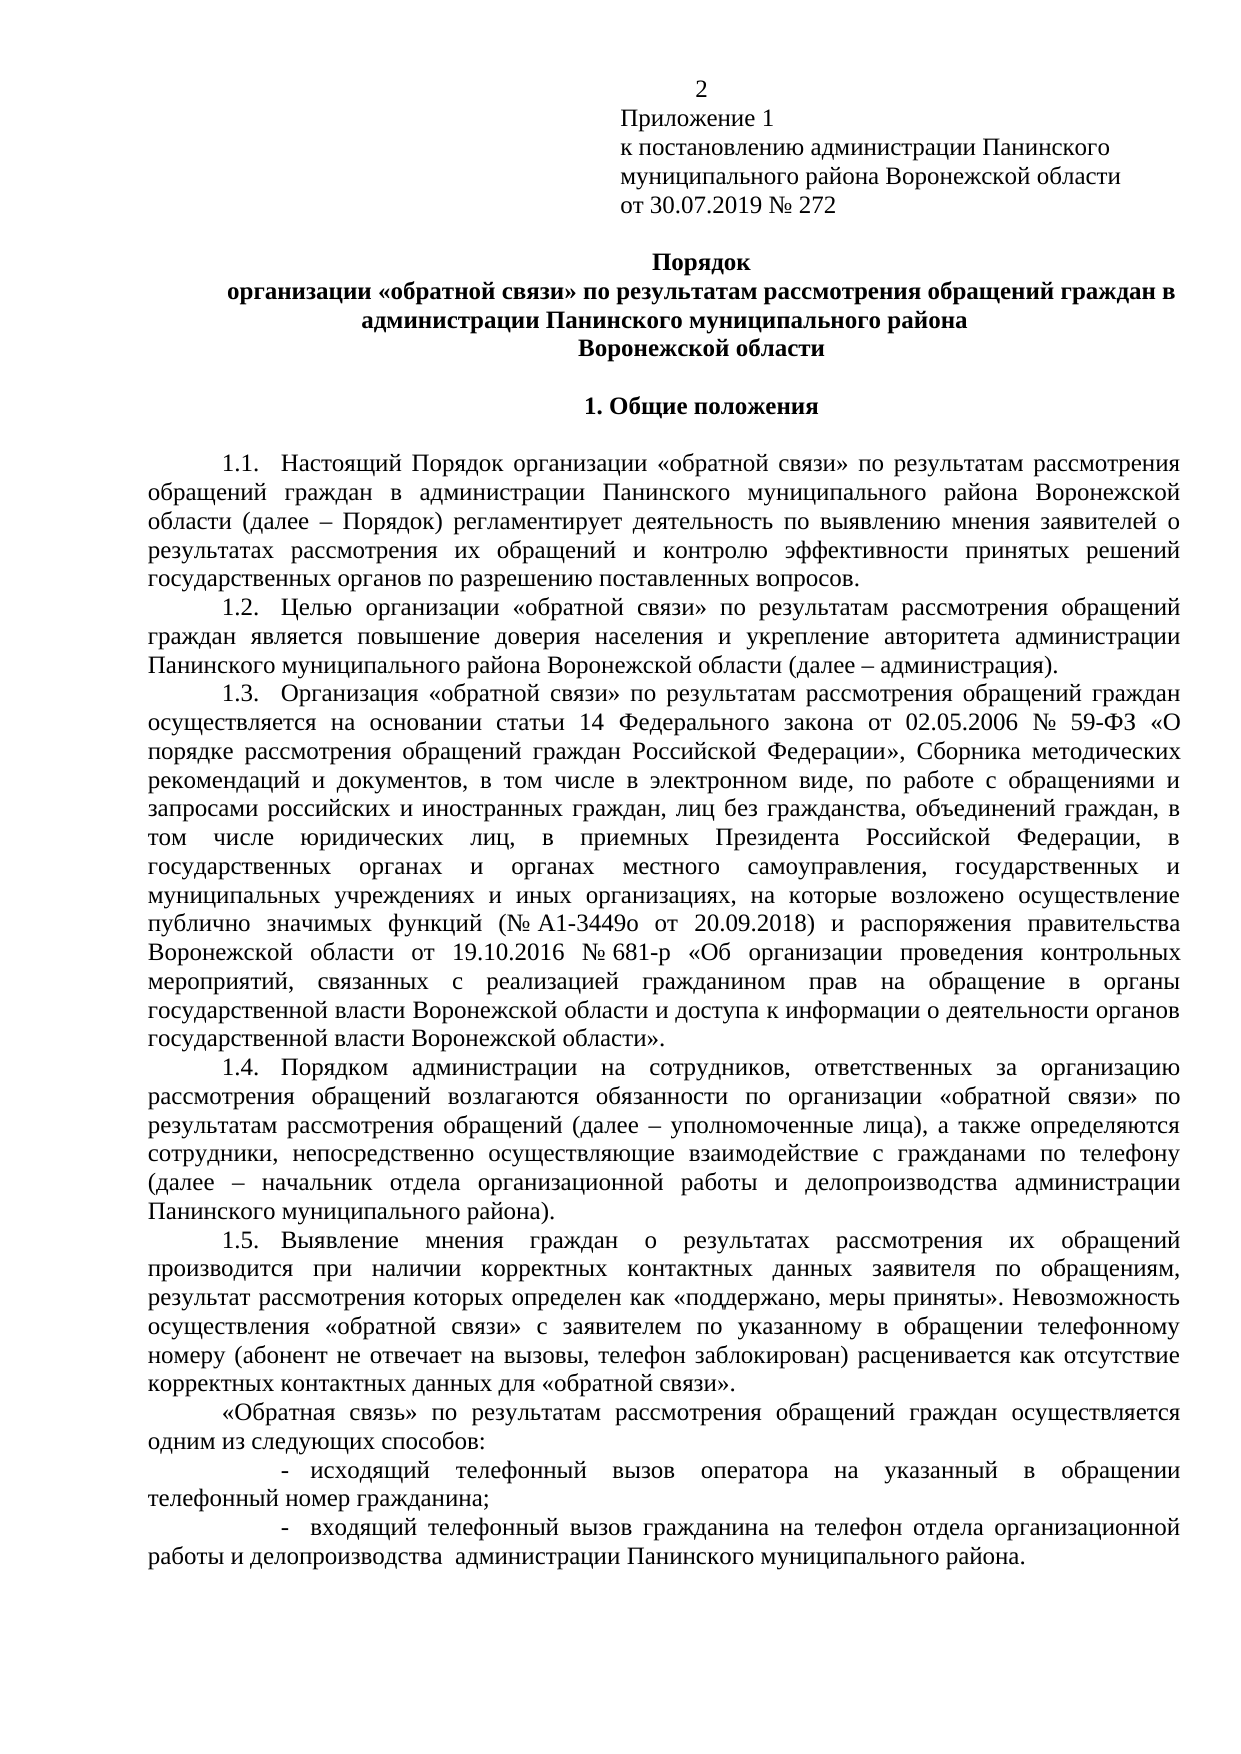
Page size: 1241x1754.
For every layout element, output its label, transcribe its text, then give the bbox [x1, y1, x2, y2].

text 1.2. Целью организации «обратной связи» по результатам рассмотрения обращений граждан является повышение доверия населения и укрепление авторитета администрации Панинского муниципального района Воронежской области (далее – администрация). [148, 592, 1181, 678]
text организации «обратной связи» по результатам рассмотрения обращений граждан в администрации Панинского муниципального района [148, 276, 1181, 333]
text 1.3. Организация «обратной связи» по результатам рассмотрения обращений граждан осуществляется на основании статьи 14 Федерального закона от 02.05.2006 № 59-ФЗ «О порядке рассмотрения обращений граждан Российской Федерации», Сборника методических рекомендаций и документов, в том числе в электронном виде, по работе с обращениями и запросами российских и иностранных граждан, лиц без гражданства, объединений граждан, в том числе юридических лиц, в приемных Президента Российской Федерации, в государственных органах и органах местного самоуправления, государственных и муниципальных учреждениях и иных организациях, на которые возложено осуществление публично значимых функций (№ А1-3449о от 20.09.2018) и распоряжения правительства Воронежской области от 19.10.2016 № 681-р «Об организации проведения контрольных мероприятий, связанных с реализацией гражданином прав на обращение в органы государственной власти Воронежской области и доступа к информации о деятельности органов государственной власти Воронежской области». [148, 678, 1181, 1052]
text «Обратная связь» по результатам рассмотрения обращений граждан осуществляется одним из следующих способов: [148, 1397, 1181, 1455]
text 1.5. Выявление мнения граждан о результатах рассмотрения их обращений производится при наличии корректных контактных данных заявителя по обращениям, результат рассмотрения которых определен как «поддержано, меры приняты». Невозможность осуществления «обратной связи» с заявителем по указанному в обращении телефонному номеру (абонент не отвечает на вызовы, телефон заблокирован) расценивается как отсутствие корректных контактных данных для «обратной связи». [148, 1225, 1181, 1397]
text Порядок [148, 247, 1181, 276]
text Воронежской области [148, 333, 1181, 362]
text - входящий телефонный вызов гражданина на телефон отдела организационной работы и делопроизводства администрации Панинского муниципального района. [148, 1512, 1181, 1570]
text к постановлению администрации Панинского муниципального района Воронежской области [620, 132, 1181, 190]
text Приложение 1 [620, 103, 1181, 132]
text 1.1. Настоящий Порядок организации «обратной связи» по результатам рассмотрения обращений граждан в администрации Панинского муниципального района Воронежской области (далее – Порядок) регламентирует деятельность по выявлению мнения заявителей о результатах рассмотрения их обращений и контролю эффективности принятых решений государственных органов по разрешению поставленных вопросов. [148, 448, 1181, 592]
text 1.4. Порядком администрации на сотрудников, ответственных за организацию рассмотрения обращений возлагаются обязанности по организации «обратной связи» по результатам рассмотрения обращений (далее – уполномоченные лица), а также определяются сотрудники, непосредственно осуществляющие взаимодействие с гражданами по телефону (далее – начальник отдела организационной работы и делопроизводства администрации Панинского муниципального района). [148, 1052, 1181, 1225]
text 1. Общие положения [148, 391, 1181, 420]
text от 30.07.2019 № 272 [620, 190, 1181, 218]
text - исходящий телефонный вызов оператора на указанный в обращении телефонный номер гражданина; [148, 1455, 1181, 1512]
